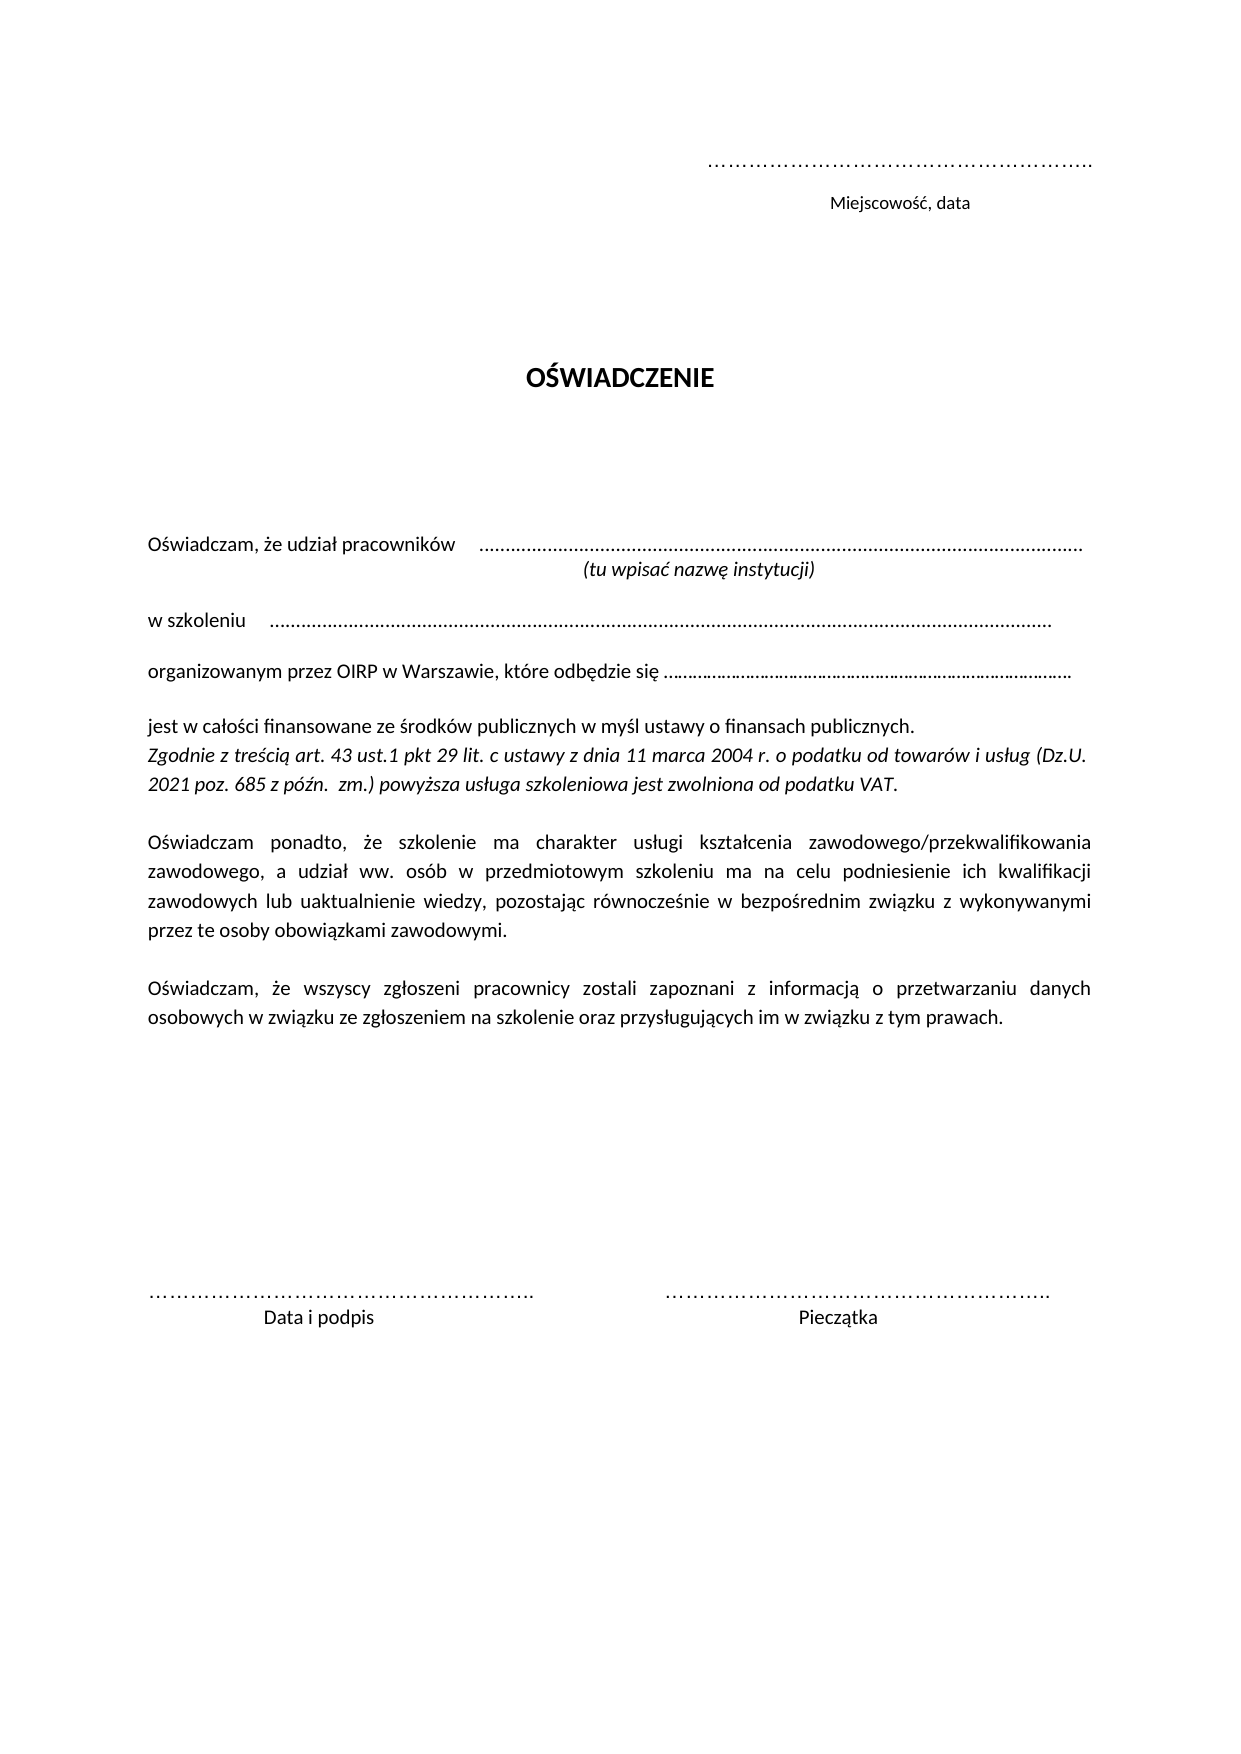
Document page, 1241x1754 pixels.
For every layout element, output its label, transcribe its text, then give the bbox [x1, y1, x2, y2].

text Data i podpis Pieczątka [148, 1304, 1093, 1329]
text Miejscowość, data [148, 191, 1093, 214]
text ……………………………………………….. [148, 148, 1093, 172]
text OŚWIADCZENIE [148, 359, 1093, 395]
text (tu wpisać nazwę instytucji) [148, 557, 1093, 582]
text Oświadczam, że udział pracowników ................................................................................................................... [148, 531, 1093, 557]
text jest w całości finansowane ze środków publicznych w myśl ustawy o finansach publicznych. [148, 713, 1093, 738]
text w szkoleniu ..................................................................................................................................................... [148, 607, 1093, 633]
text Oświadczam ponadto, że szkolenie ma charakter usługi kształcenia zawodowego/przekwalifikowania zawodowego, a udział ww. osób w przedmiotowym szkoleniu ma na celu podniesienie ich kwalifikacji zawodowych lub uaktualnienie wiedzy, pozostając równocześnie w bezpośrednim związku z wykonywanymi przez te osoby obowiązkami zawodowymi. [148, 829, 1093, 942]
text Zgodnie z treścią art. 43 ust.1 pkt 29 lit. c ustawy z dnia 11 marca 2004 r. o podatku od towarów i usług (Dz.U. 2021 poz. 685 z późn. zm.) powyższa usługa szkoleniowa jest zwolniona od podatku VAT. [148, 742, 1093, 797]
text ……………………………………………….. ……………………………………………….. [148, 1279, 1093, 1303]
text organizowanym przez OIRP w Warszawie, które odbędzie się …………………………………………………………………………. [148, 658, 1093, 684]
text Oświadczam, że wszyscy zgłoszeni pracownicy zostali zapoznani z informacją o przetwarzaniu danych osobowych w związku ze zgłoszeniem na szkolenie oraz przysługujących im w związku z tym prawach. [148, 975, 1093, 1030]
